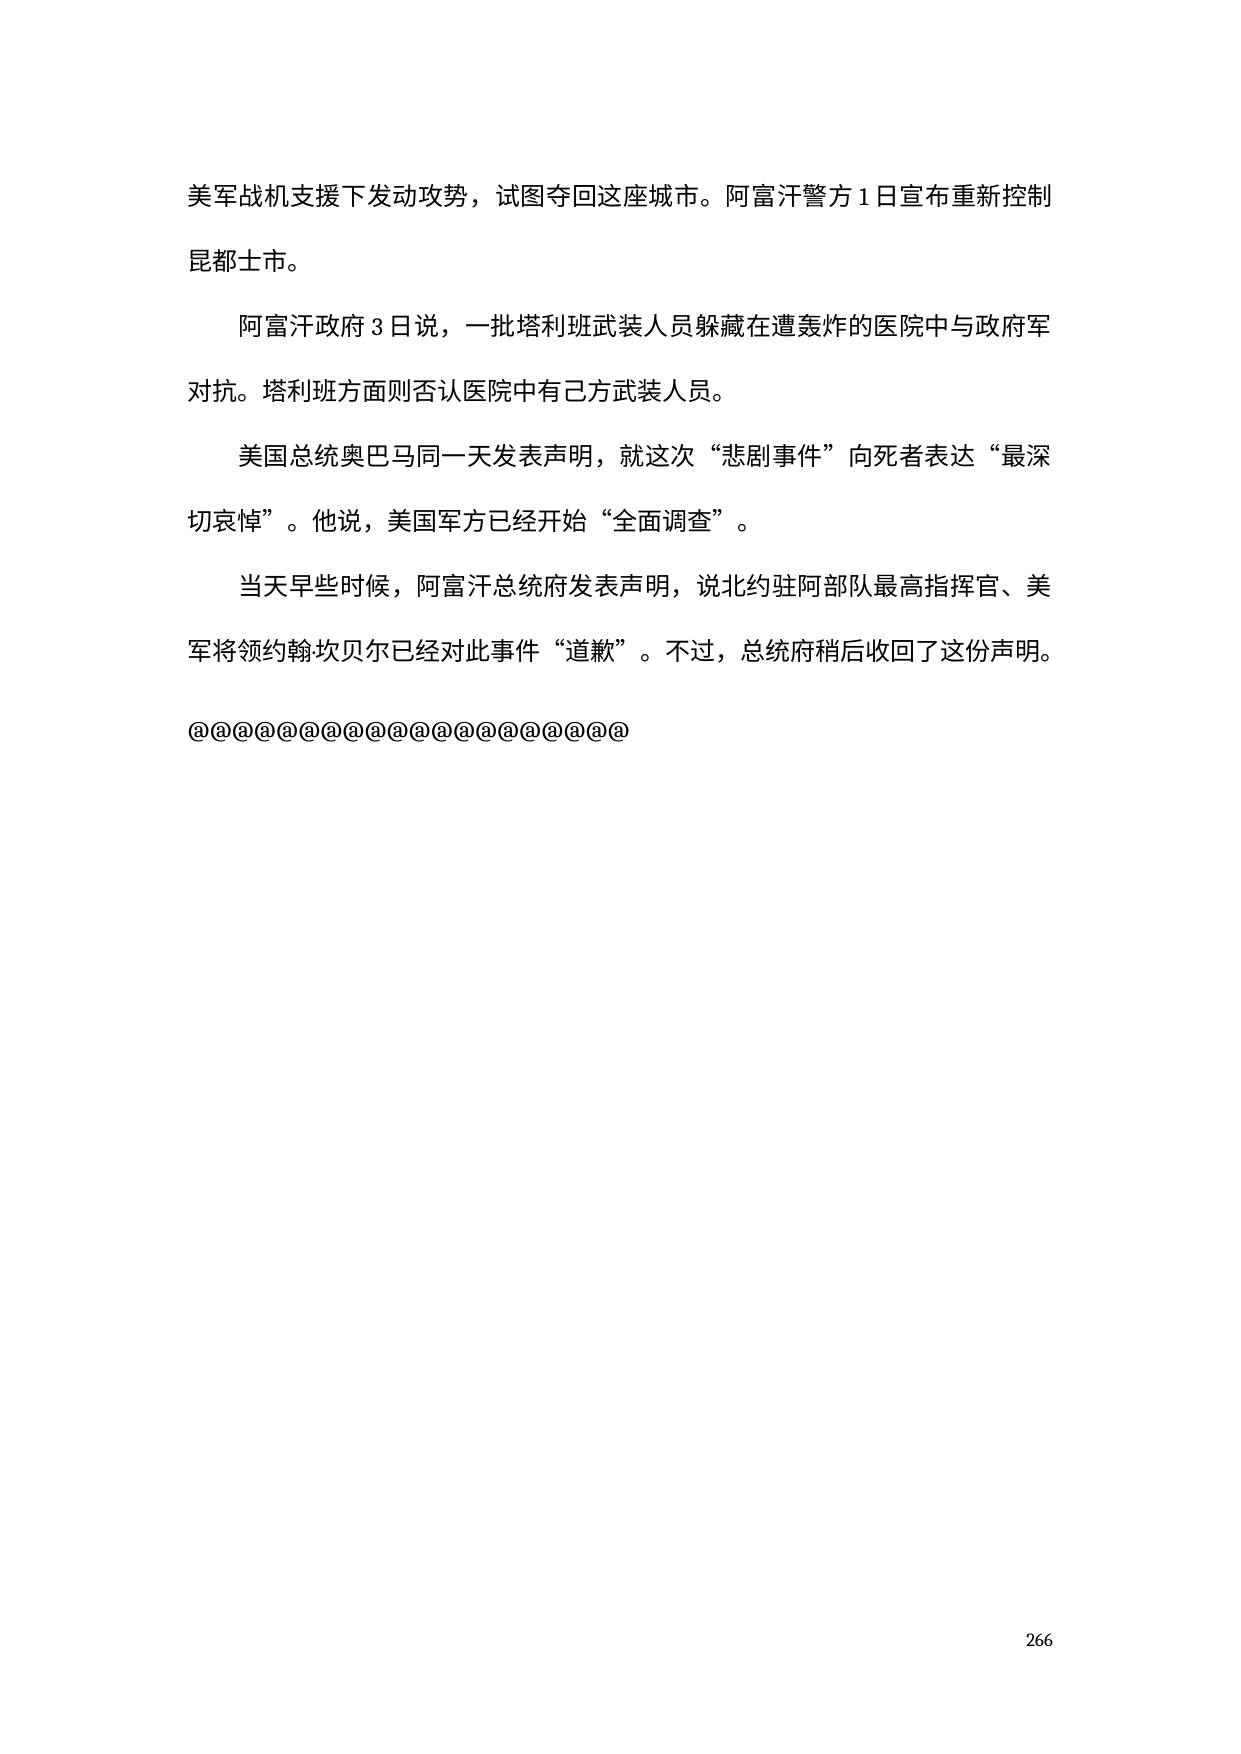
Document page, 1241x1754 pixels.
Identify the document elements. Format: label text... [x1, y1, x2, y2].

text 当天早些时候，阿富汗总统府发表声明，说北约驻阿部队最高指挥官、美军将领约翰·坎贝尔已经对此事件“道歉”。不过，总统府稍后收回了这份声明。 [187, 552, 1053, 682]
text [187, 162, 1053, 292]
text 美国总统奥巴马同一天发表声明，就这次“悲剧事件”向死者表达“最深切哀悼”。他说，美国军方已经开始“全面调查”。 [187, 422, 1053, 552]
text @@@@@@@@@@@@@@@@@@@@ [187, 714, 1053, 747]
text 阿富汗政府3日说，一批塔利班武装人员躲藏在遭轰炸的医院中与政府军对抗。塔利班方面则否认医院中有己方武装人员。 [187, 292, 1053, 422]
